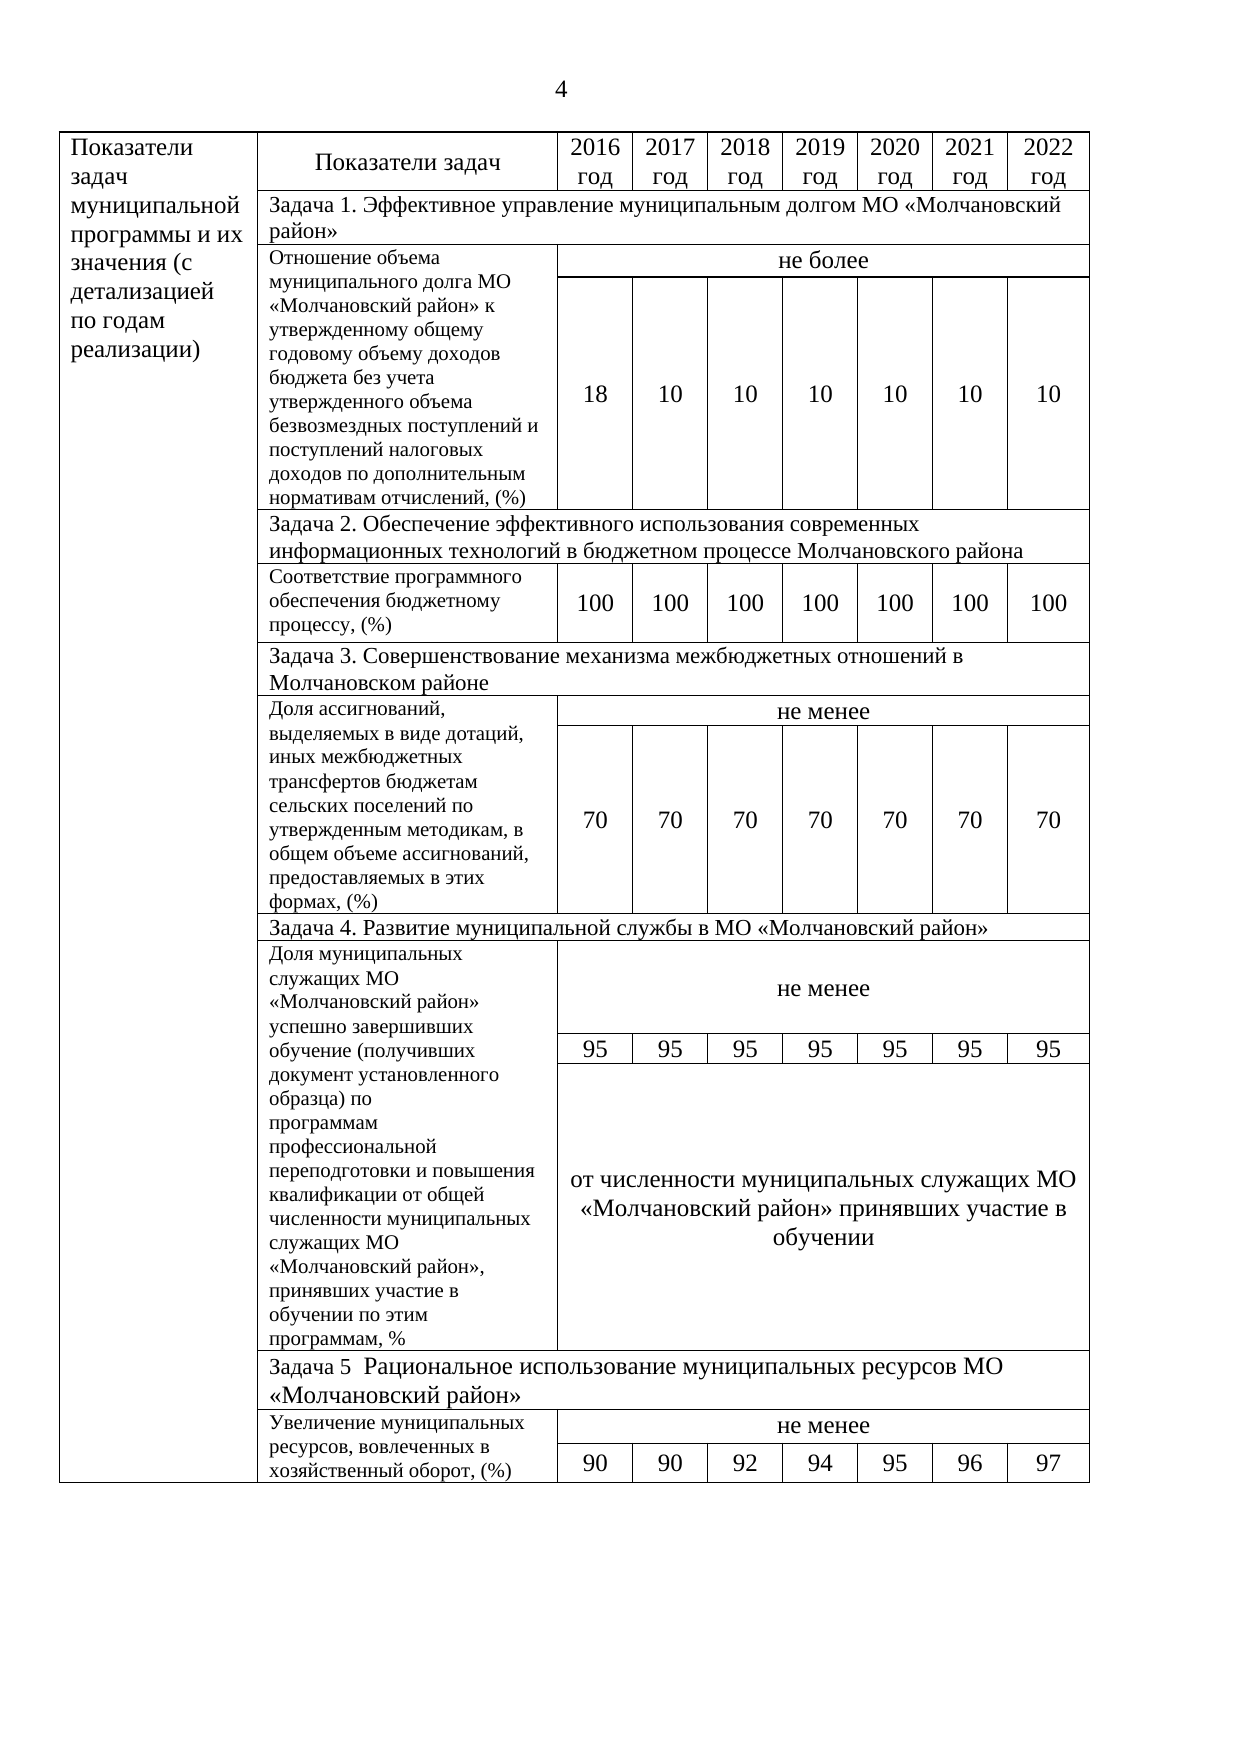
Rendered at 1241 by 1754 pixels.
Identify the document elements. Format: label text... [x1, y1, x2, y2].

table_cell не менее [558, 1410, 1089, 1443]
table_cell 100 [933, 564, 1007, 642]
table_cell 10 [633, 278, 707, 509]
table_cell 96 [933, 1444, 1007, 1482]
table_cell 70 [708, 726, 782, 913]
table_cell Доля ассигнований, выделяемых в виде дотаций, иных межбюджетных трансфертов бюджетам сельских поселений по утвержденным методикам, в общем объеме ассигнований, предоставляемых в этих формах, (%) [258, 696, 557, 913]
table_cell Задача 1. Эффективное управление муниципальным долгом МО «Молчановский район» [258, 191, 1089, 244]
table_header 2016 год [558, 133, 632, 190]
table_cell 95 [1008, 1034, 1089, 1063]
table_cell от численности муниципальных служащих МО «Молчановский район» принявших участие в обучении [558, 1064, 1089, 1350]
table_cell 100 [858, 564, 932, 642]
table_cell 70 [858, 726, 932, 913]
table_cell 95 [633, 1034, 707, 1063]
table_cell 100 [708, 564, 782, 642]
table_cell 70 [1008, 726, 1089, 913]
table_cell Отношение объема муниципального долга МО «Молчановский район» к утвержденному общему годовому объему доходов бюджета без учета утвержденного объема безвозмездных поступлений и поступлений налоговых доходов по дополнительным нормативам отчислений, (%) [258, 245, 557, 509]
table_cell 97 [1008, 1444, 1089, 1482]
table_cell Задача 3. Совершенствование механизма межбюджетных отношений в Молчановском районе [258, 643, 1089, 695]
table_cell Задача 5 Рациональное использование муниципальных ресурсов МО «Молчановский район» [258, 1351, 1089, 1409]
table_cell 100 [783, 564, 857, 642]
table_cell 10 [783, 278, 857, 509]
table_header 2020 год [858, 133, 932, 190]
table_cell 95 [558, 1034, 632, 1063]
table_cell 95 [858, 1444, 932, 1482]
table_cell 90 [633, 1444, 707, 1482]
table_header 2017 год [633, 133, 707, 190]
table_cell 10 [708, 278, 782, 509]
table_cell не менее [558, 696, 1089, 725]
table_cell Задача 4. Развитие муниципальной службы в МО «Молчановский район» [258, 914, 1089, 940]
table_cell 100 [633, 564, 707, 642]
table_cell 95 [708, 1034, 782, 1063]
table_header 2018 год [708, 133, 782, 190]
table_cell 10 [933, 278, 1007, 509]
table_cell 90 [558, 1444, 632, 1482]
table_header 2022 год [1008, 133, 1089, 190]
table_cell 70 [633, 726, 707, 913]
table_cell 100 [1008, 564, 1089, 642]
table_cell 100 [558, 564, 632, 642]
table_cell 95 [933, 1034, 1007, 1063]
table_header 2021 год [933, 133, 1007, 190]
table_cell не менее [558, 941, 1089, 1033]
table_cell 95 [783, 1034, 857, 1063]
table_header Показатели задач [258, 133, 557, 190]
table_cell Увеличение муниципальных ресурсов, вовлеченных в хозяйственный оборот, (%) [258, 1410, 557, 1482]
table_cell Доля муниципальных служащих МО «Молчановский район» успешно завершивших обучение (получивших документ установленного образца) по программам профессиональной переподготовки и повышения квалификации от общей численности муниципальных служащих МО «Молчановский район», принявших участие в обучении по этим программам, % [258, 941, 557, 1350]
table_cell 92 [708, 1444, 782, 1482]
table_cell Задача 2. Обеспечение эффективного использования современных информационных технологий в бюджетном процессе Молчановского района [258, 510, 1089, 563]
table_cell Соответствие программного обеспечения бюджетному процессу, (%) [258, 564, 557, 642]
table_cell не более [558, 245, 1089, 276]
table_cell 95 [858, 1034, 932, 1063]
table_cell 70 [783, 726, 857, 913]
table_cell 18 [558, 278, 632, 509]
table_cell 70 [933, 726, 1007, 913]
table_header 2019 год [783, 133, 857, 190]
table_cell 70 [558, 726, 632, 913]
table_cell 94 [783, 1444, 857, 1482]
table_cell 10 [858, 278, 932, 509]
table_header Показатели задач муниципальной программы и их значения (с детализацией по годам реализации) [60, 133, 257, 1482]
table_cell 10 [1008, 278, 1089, 509]
